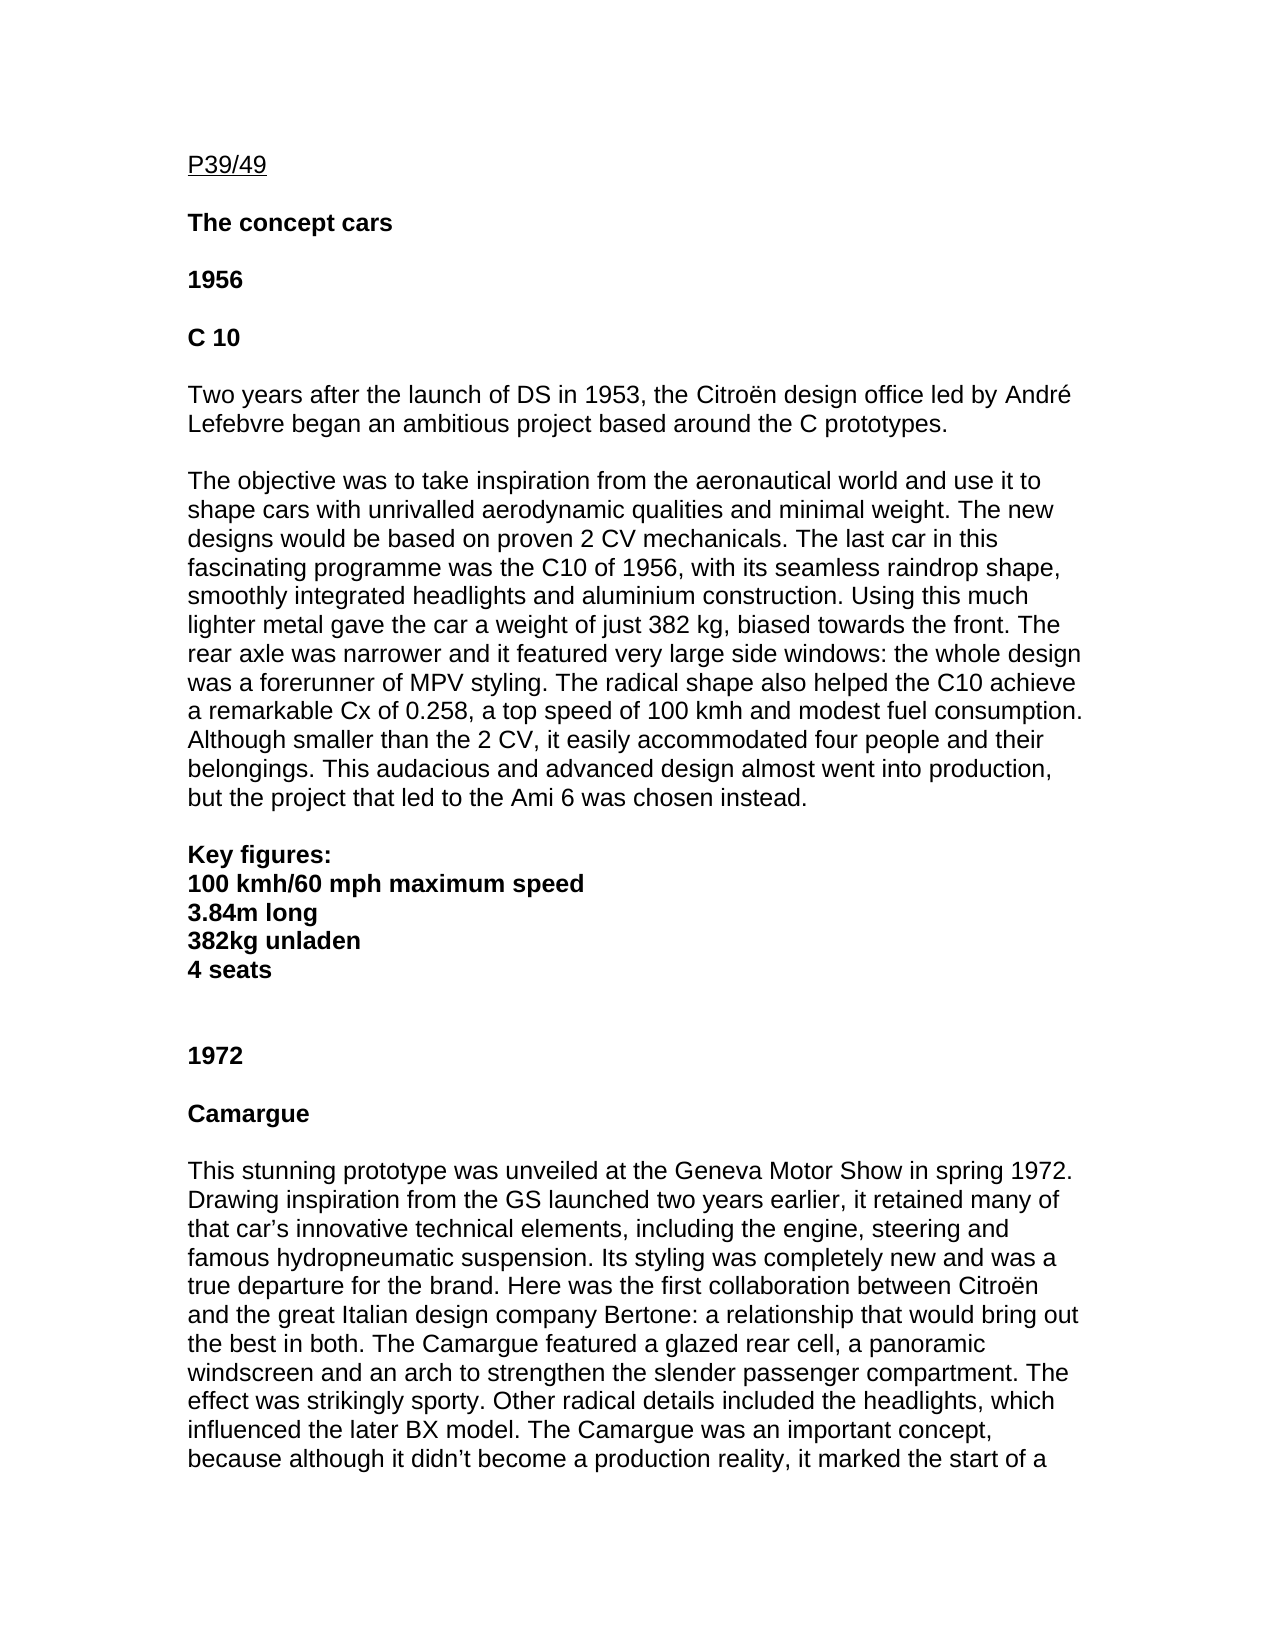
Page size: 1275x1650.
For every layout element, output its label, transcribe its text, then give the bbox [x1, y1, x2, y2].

text Two years after the launch of DS in 1953, the Citroën design office led by André Lefebvre began an ambitious project based around the C prototypes. [187, 380, 1087, 437]
text 382kg unladen [187, 926, 1087, 955]
text Key figures: [187, 840, 1087, 869]
text 1956 [187, 265, 1087, 294]
text 100 kmh/60 mph maximum speed [187, 869, 1087, 897]
text C 10 [187, 322, 1087, 351]
text 1972 [187, 1041, 1087, 1070]
text P39/49 [187, 150, 1087, 179]
text 4 seats [187, 955, 1087, 984]
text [187, 1156, 1087, 1472]
text The concept cars [187, 207, 1087, 236]
text 3.84m long [187, 897, 1087, 926]
text Camargue [187, 1099, 1087, 1127]
text The objective was to take inspiration from the aeronautical world and use it to shape cars with unrivalled aerodynamic qualities and minimal weight. The new designs would be based on proven 2 CV mechanicals. The last car in this fascinating programme was the C10 of 1956, with its seamless raindrop shape, smoothly integrated headlights and aluminium construction. Using this much lighter metal gave the car a weight of just 382 kg, biased towards the front. The rear axle was narrower and it featured very large side windows: the whole design was a forerunner of MPV styling. The radical shape also helped the C10 achieve a remarkable Cx of 0.258, a top speed of 100 kmh and modest fuel consumption. Although smaller than the 2 CV, it easily accommodated four people and their belongings. This audacious and advanced design almost went into production, but the project that led to the Ami 6 was chosen instead. [187, 466, 1087, 811]
